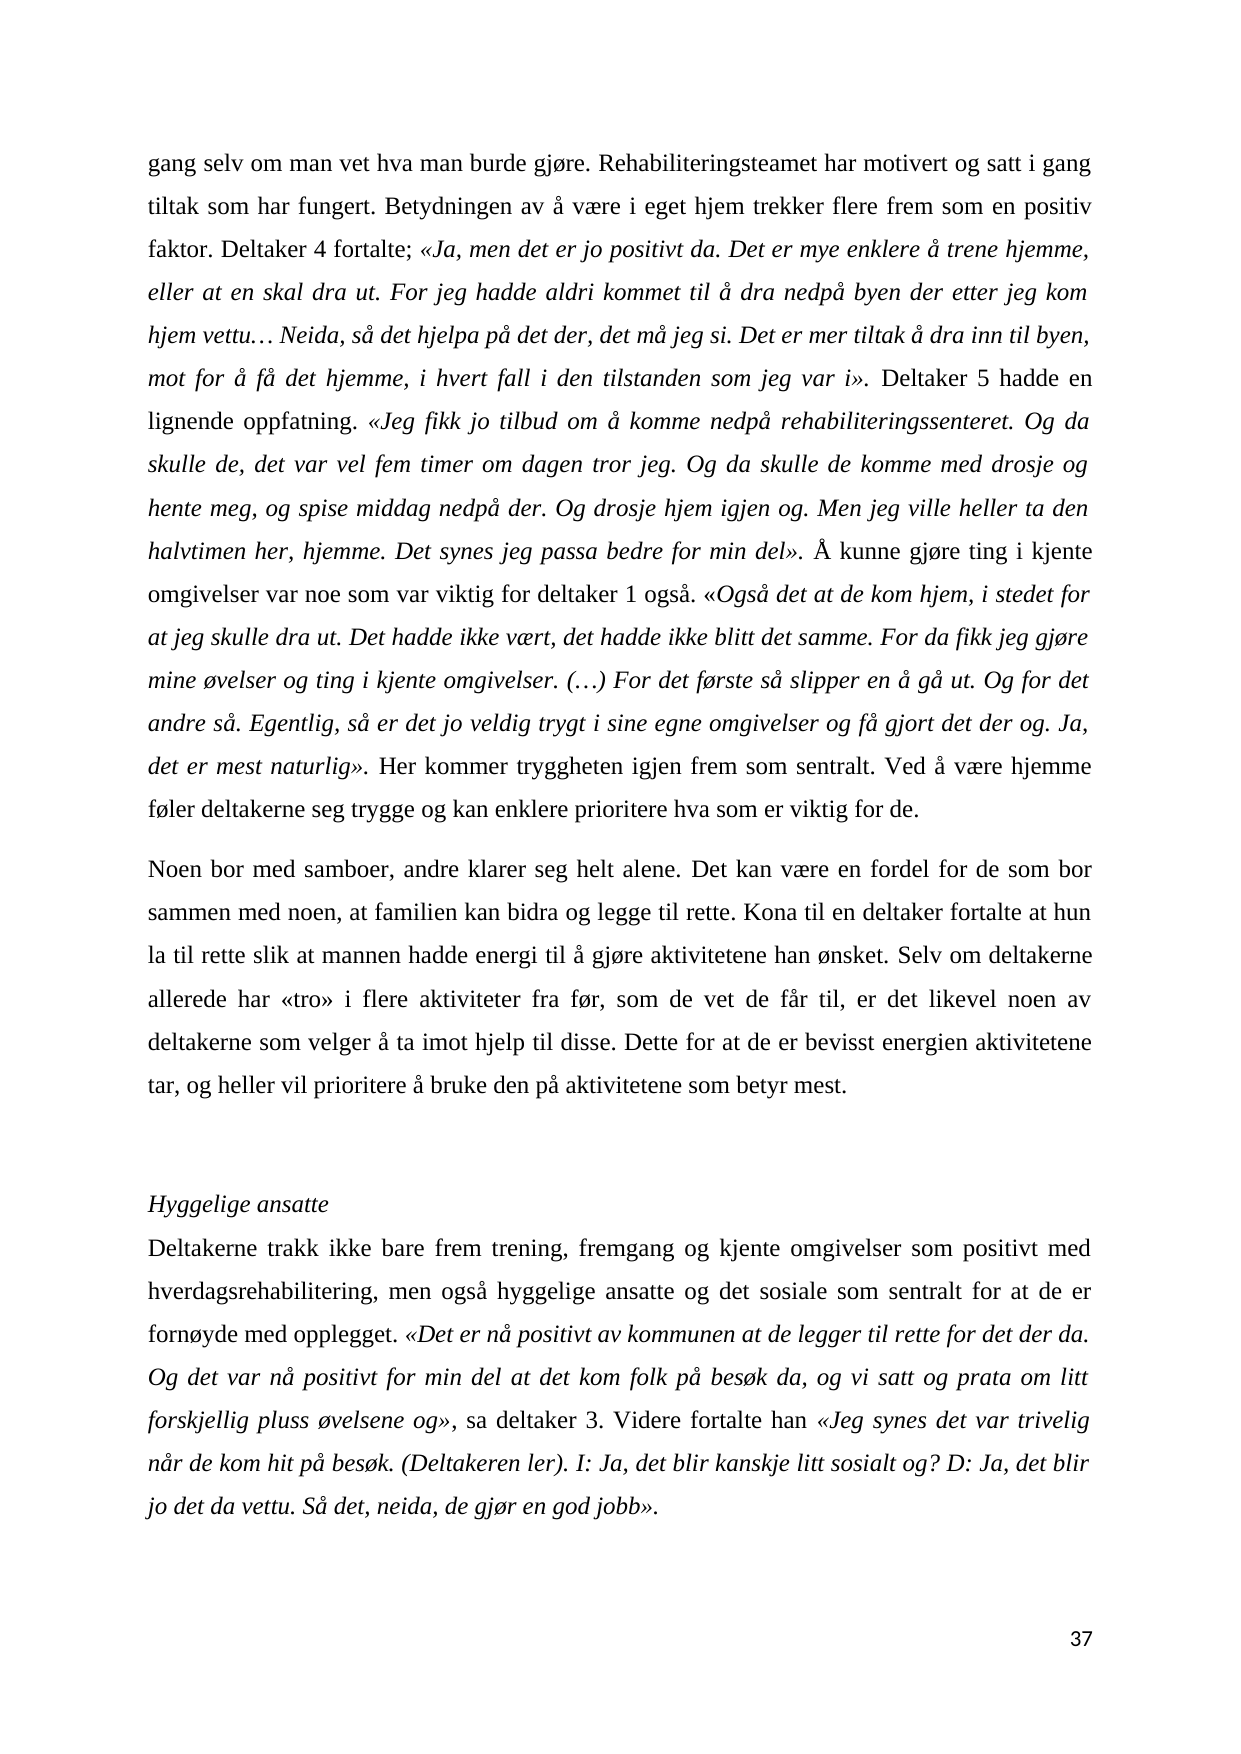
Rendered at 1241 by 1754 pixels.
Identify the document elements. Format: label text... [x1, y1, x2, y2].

subtitle Hyggelige ansatte [148, 1189, 1093, 1218]
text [148, 148, 1093, 823]
text Noen bor med samboer, andre klarer seg helt alene. Det kan være en fordel for de som bor sammen med noen, at familien kan bidra og legge til rette. Kona til en deltaker fortalte at hun la til rette slik at mannen hadde energi til å gjøre aktivitetene han ønsket. Selv om deltakerne allerede har «tro» i flere aktiviteter fra før, som de vet de får til, er det likevel noen av deltakerne som velger å ta imot hjelp til disse. Dette for at de er bevisst energien aktivitetene tar, og heller vil prioritere å bruke den på aktivitetene som betyr mest. [148, 854, 1093, 1099]
text Deltakerne trakk ikke bare frem trening, fremgang og kjente omgivelser som positivt med hverdagsrehabilitering, men også hyggelige ansatte og det sosiale som sentralt for at de er fornøyde med opplegget. «Det er nå positivt av kommunen at de legger til rette for det der da. Og det var nå positivt for min del at det kom folk på besøk da, og vi satt og prata om litt forskjellig pluss øvelsene og», sa deltaker 3. Videre fortalte han «Jeg synes det var trivelig når de kom hit på besøk. (Deltakeren ler). I: Ja, det blir kanskje litt sosialt og? D: Ja, det blir jo det da vettu. Så det, neida, de gjør en god jobb». [148, 1233, 1093, 1520]
